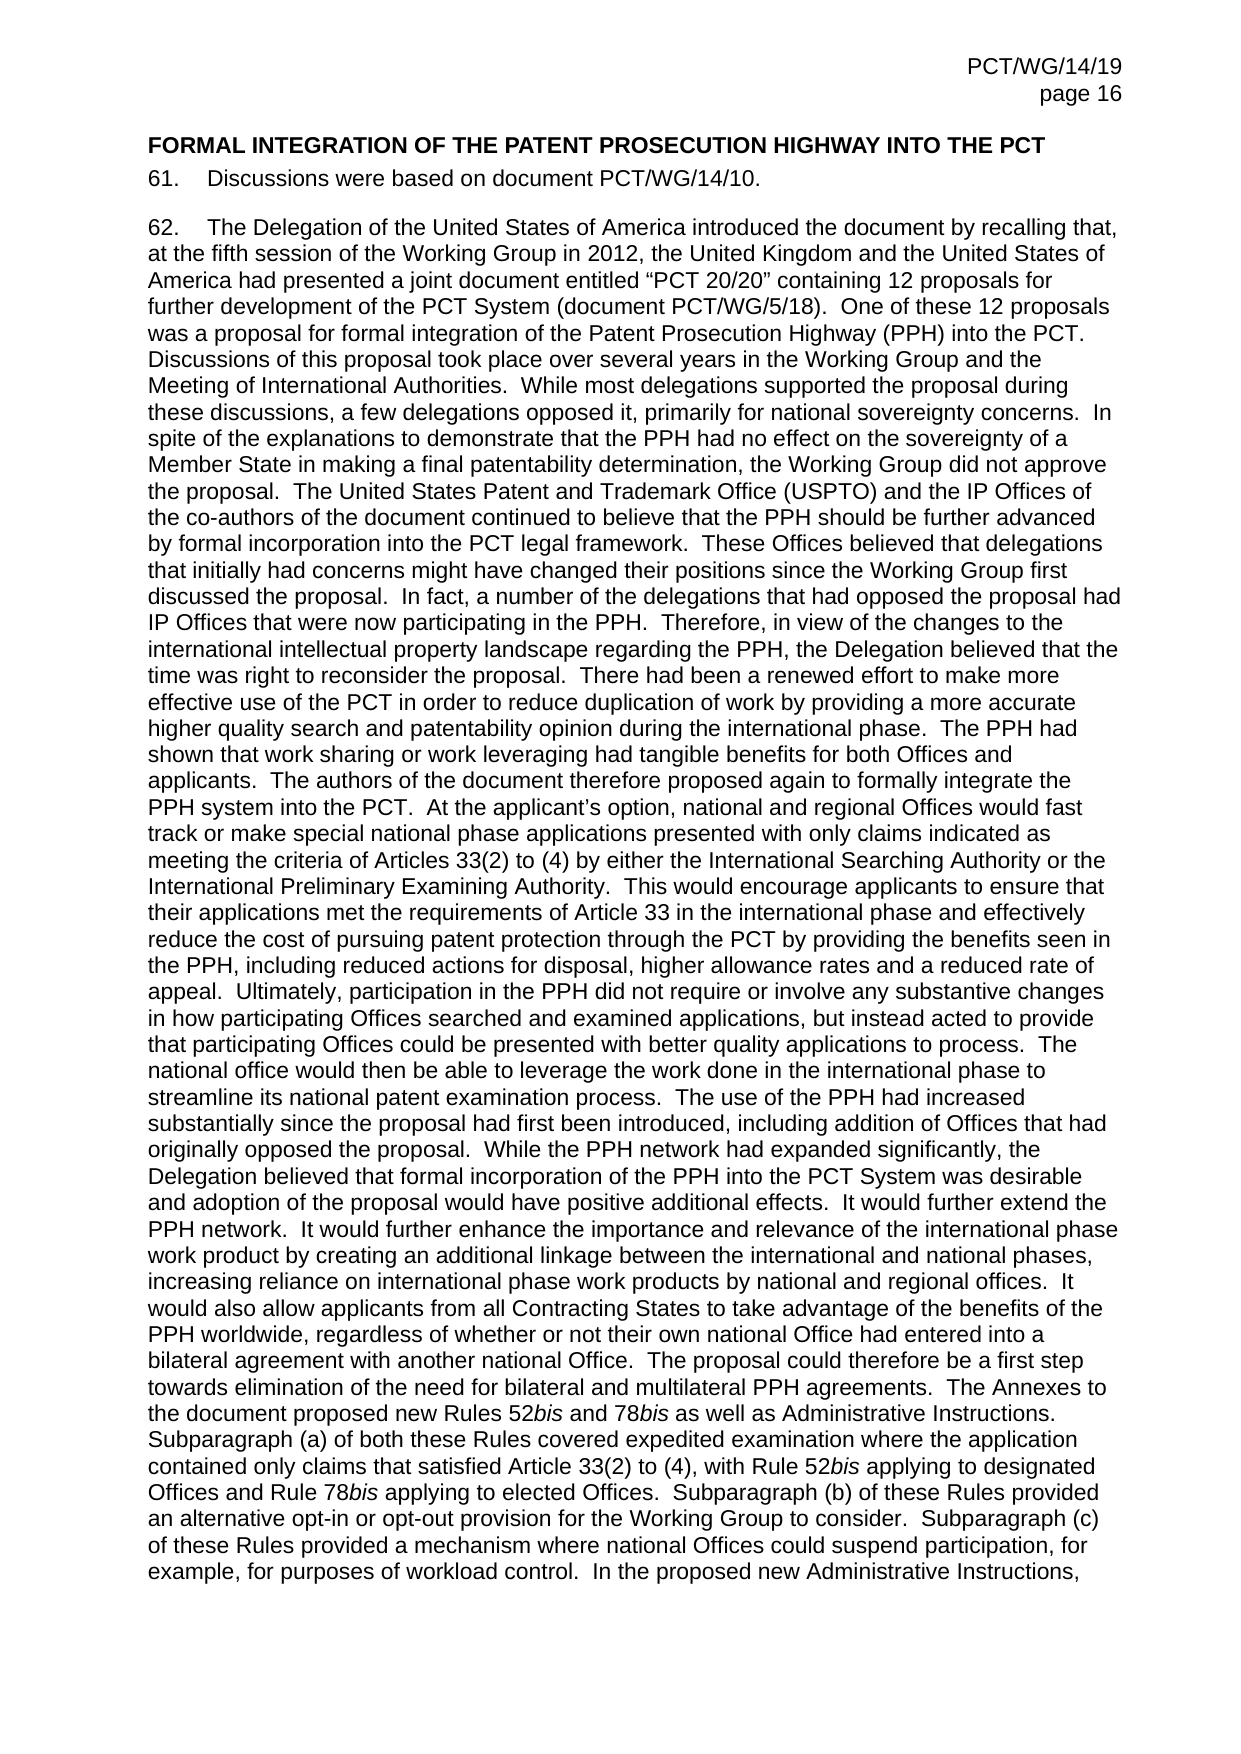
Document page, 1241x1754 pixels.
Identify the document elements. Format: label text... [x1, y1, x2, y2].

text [148, 214, 1122, 1584]
text Discussions were based on document PCT/WG/14/10. [148, 165, 1122, 191]
subtitle Formal Integration of the Patent Prosecution Highway into the PCT [148, 132, 1122, 158]
